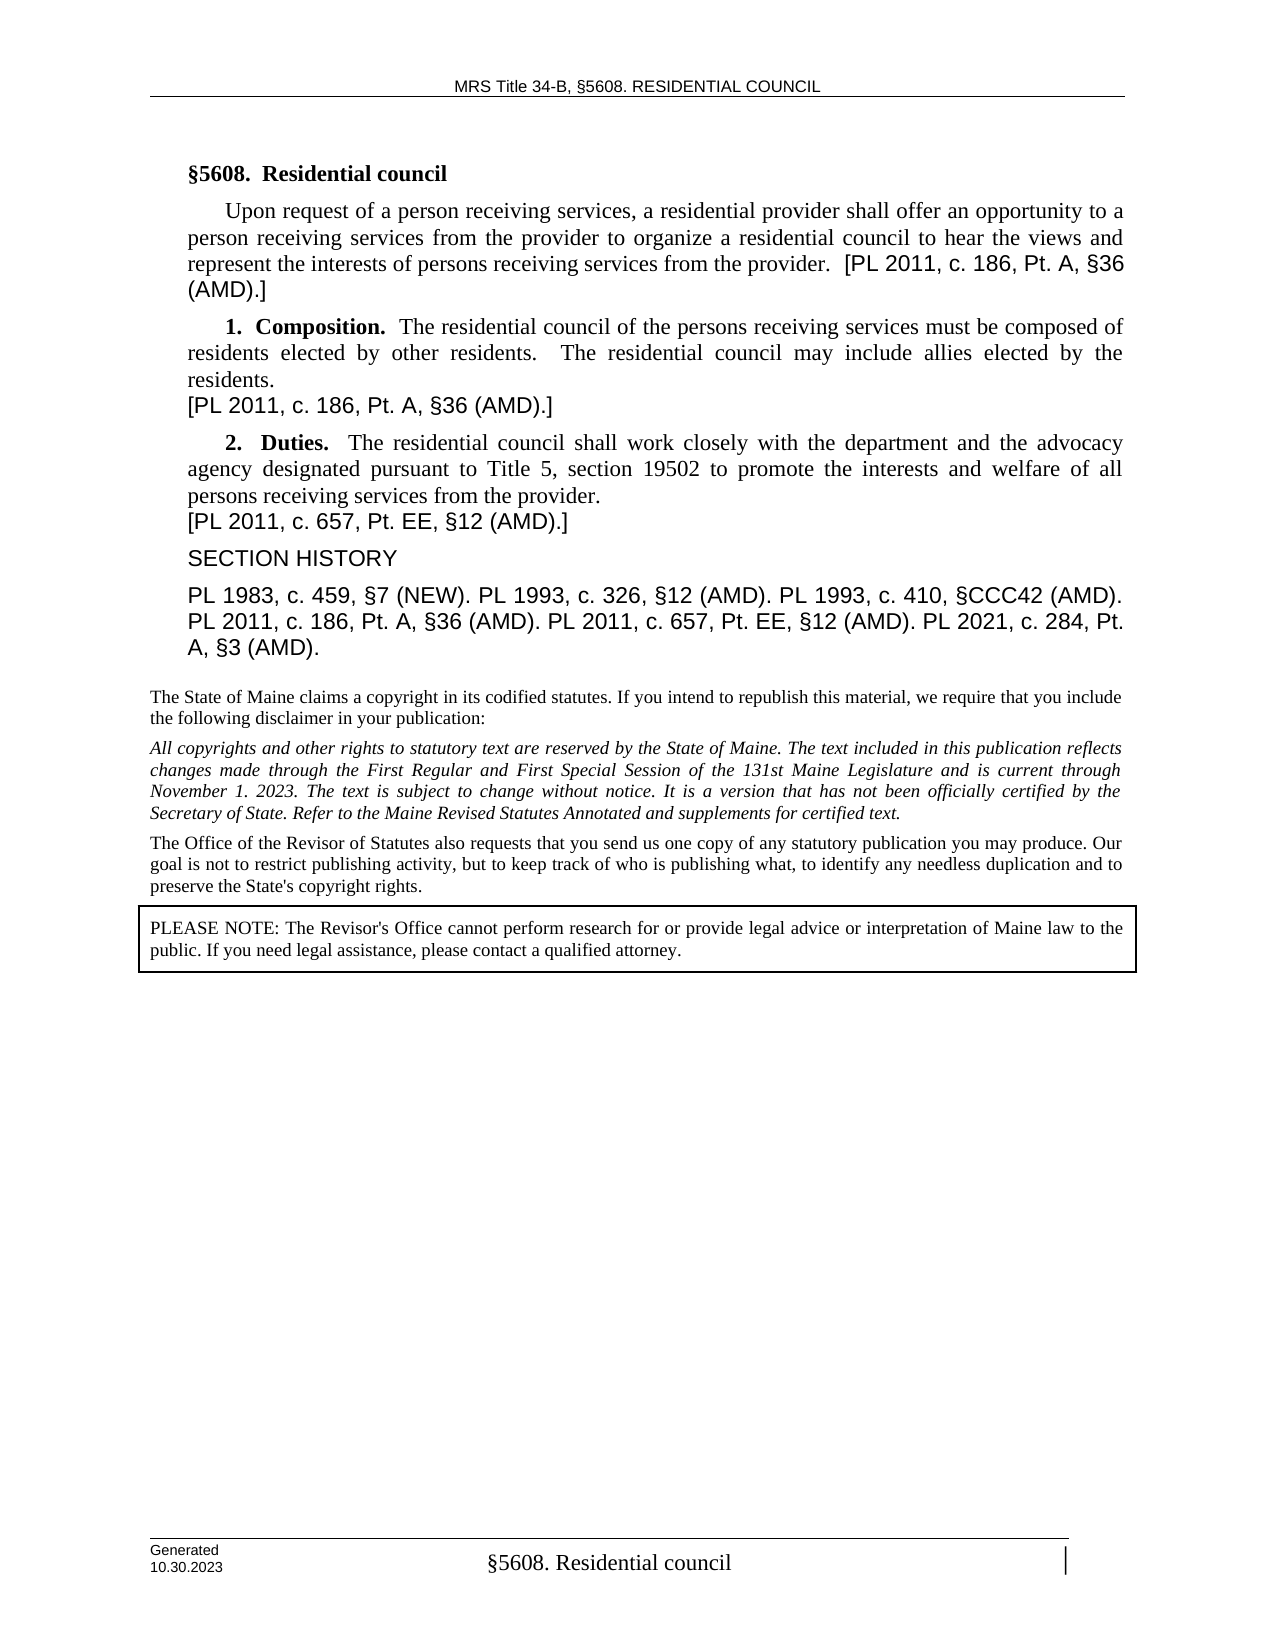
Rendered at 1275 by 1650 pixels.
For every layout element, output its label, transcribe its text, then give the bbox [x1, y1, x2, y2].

text The Office of the Revisor of Statutes also requests that you send us one copy of any statutory publication you may produce. Our goal is not to restrict publishing activity, but to keep track of who is publishing what, to identify any needless duplication and to preserve the State's copyright rights. [150, 832, 1125, 896]
text PL 1983, c. 459, §7 (NEW). PL 1993, c. 326, §12 (AMD). PL 1993, c. 410, §CCC42 (AMD). PL 2011, c. 186, Pt. A, §36 (AMD). PL 2011, c. 657, Pt. EE, §12 (AMD). PL 2021, c. 284, Pt. A, §3 (AMD). [187, 582, 1125, 661]
text [PL 2011, c. 657, Pt. EE, §12 (AMD).] [187, 508, 1125, 534]
text The State of Maine claims a copyright in its codified statutes. If you intend to republish this material, we require that you include the following disclaimer in your publication: [150, 686, 1125, 729]
text SECTION HISTORY [187, 545, 1125, 571]
text All copyrights and other rights to statutory text are reserved by the State of Maine. The text included in this publication reflects changes made through the First Regular and First Special Session of the 131st Maine Legislature and is current through November 1. 2023 . The text is subject to change without notice. It is a version that has not been officially certified by the Secretary of State. Refer to the Maine Revised Statutes Annotated and supplements for certified text. [150, 737, 1125, 823]
text 1. Composition. The residential council of the persons receiving services must be composed of residents elected by other residents. The residential council may include allies elected by the residents. [187, 313, 1125, 392]
text PLEASE NOTE: The Revisor's Office cannot perform research for or provide legal advice or interpretation of Maine law to the public. If you need legal assistance, please contact a qualified attorney. [140, 907, 1135, 971]
text 2. Duties. The residential council shall work closely with the department and the advocacy agency designated pursuant to Title 5, section 19502 to promote the interests and welfare of all persons receiving services from the provider. [187, 429, 1125, 508]
text §5608. Residential council [187, 160, 1125, 187]
text [PL 2011, c. 186, Pt. A, §36 (AMD).] [187, 392, 1125, 418]
text Upon request of a person receiving services, a residential provider shall offer an opportunity to a person receiving services from the provider to organize a residential council to hear the views and represent the interests of persons receiving services from the provider. [PL 2011, c. 186, Pt. A, §36 (AMD).] [187, 197, 1125, 303]
